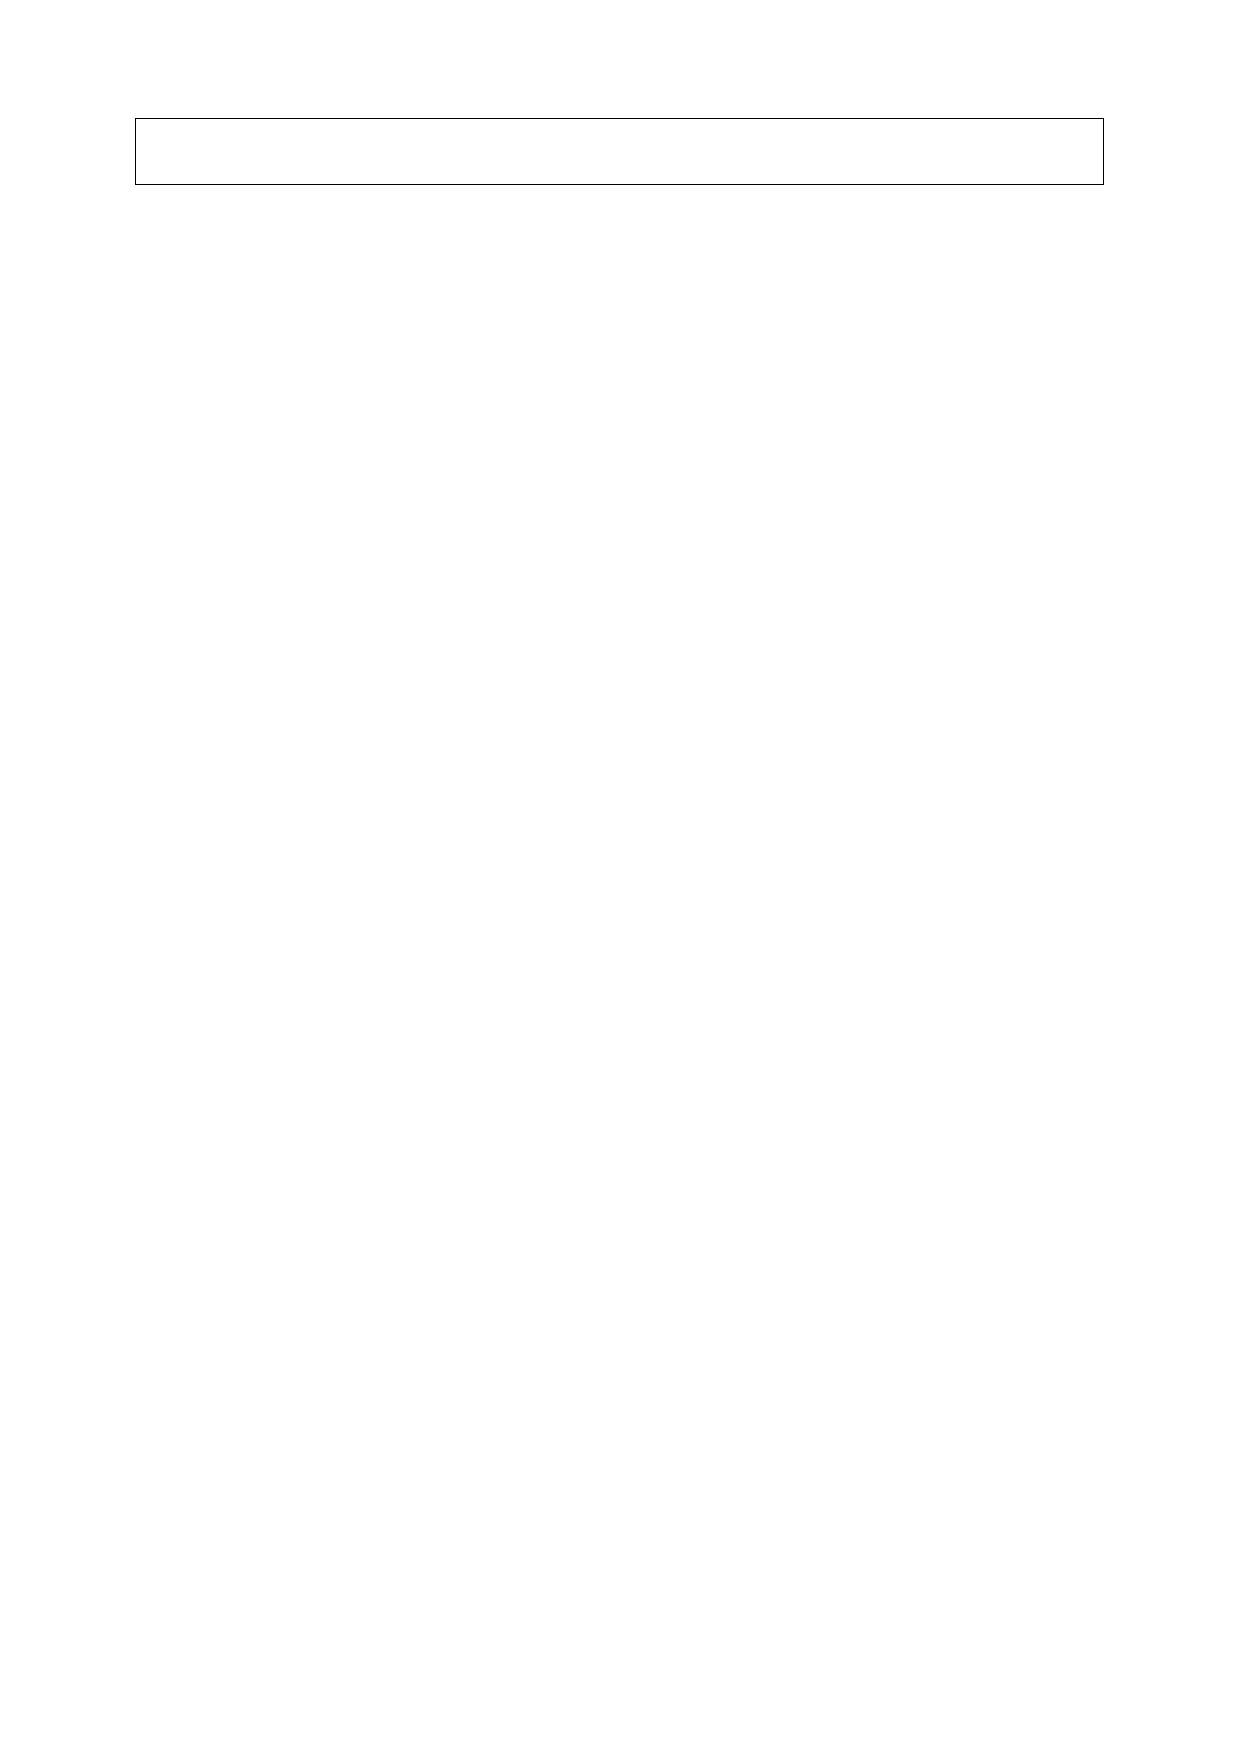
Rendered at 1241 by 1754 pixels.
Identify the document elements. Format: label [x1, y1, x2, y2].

table_cell [136, 119, 1103, 184]
